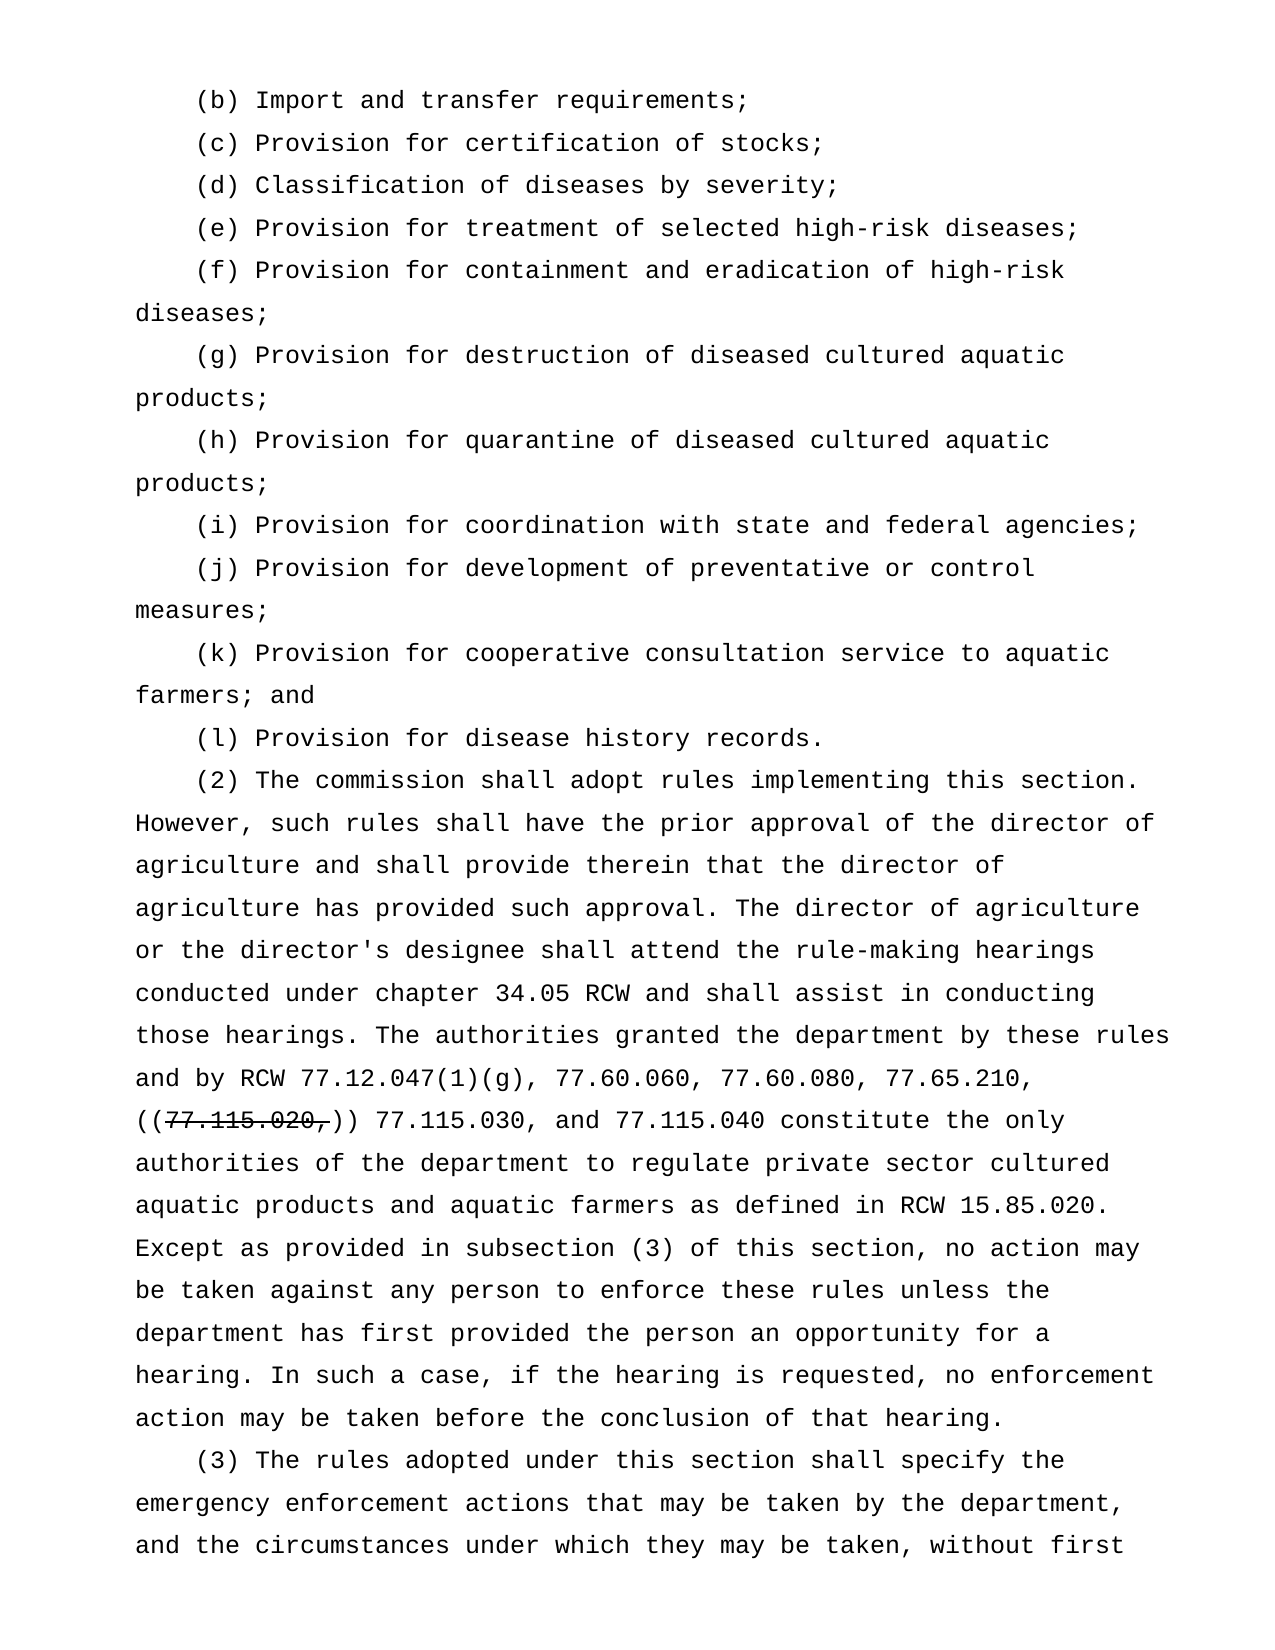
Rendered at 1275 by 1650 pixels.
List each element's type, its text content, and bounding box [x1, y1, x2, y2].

text (i) Provision for coordination with state and federal agencies; [135, 500, 1170, 542]
text (j) Provision for development of preventative or control measures; [135, 542, 1170, 627]
text (e) Provision for treatment of selected high-risk diseases; [135, 202, 1170, 245]
text (c) Provision for certification of stocks; [135, 117, 1170, 160]
text (b) Import and transfer requirements; [135, 75, 1170, 117]
text (f) Provision for containment and eradication of high-risk diseases; [135, 245, 1170, 330]
text (2) The commission shall adopt rules implementing this section. However, such rules shall have the prior approval of the director of agriculture and shall provide therein that the director of agriculture has provided such approval. The director of agriculture or the director's designee shall attend the rule-making hearings conducted under chapter 34.05 RCW and shall assist in conducting those hearings. The authorities granted the department by these rules and by RCW 77.12.047(1)(g), 77.60.060, 77.60.080, 77.65.210, ((77.115.020,)) 77.115.030, and 77.115.040 constitute the only authorities of the department to regulate private sector cultured aquatic products and aquatic farmers as defined in RCW 15.85.020. Except as provided in subsection (3) of this section, no action may be taken against any person to enforce these rules unless the department has first provided the person an opportunity for a hearing. In such a case, if the hearing is requested, no enforcement action may be taken before the conclusion of that hearing. [135, 755, 1170, 1435]
text (d) Classification of diseases by severity; [135, 160, 1170, 202]
text (g) Provision for destruction of diseased cultured aquatic products; [135, 330, 1170, 415]
text (k) Provision for cooperative consultation service to aquatic farmers; and [135, 627, 1170, 712]
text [135, 1435, 1170, 1562]
text (h) Provision for quarantine of diseased cultured aquatic products; [135, 415, 1170, 500]
text (l) Provision for disease history records. [135, 712, 1170, 755]
